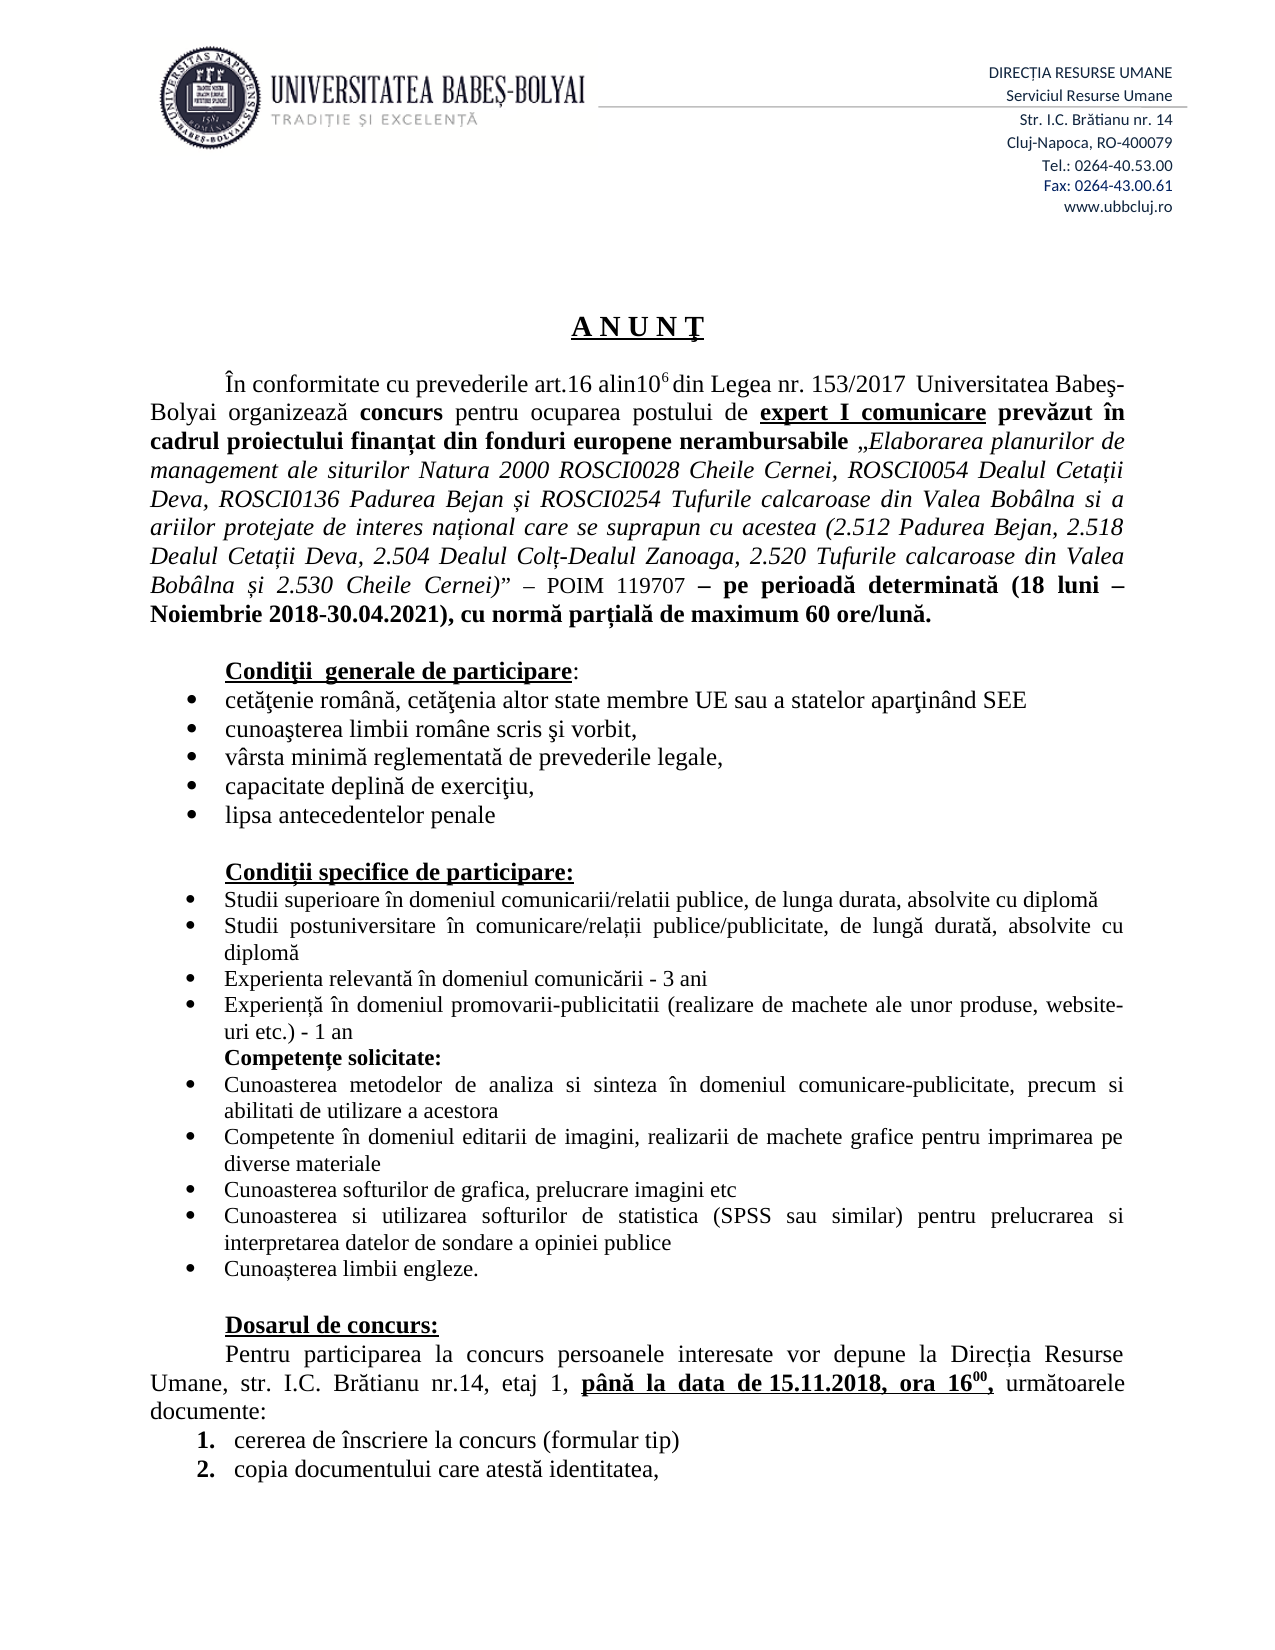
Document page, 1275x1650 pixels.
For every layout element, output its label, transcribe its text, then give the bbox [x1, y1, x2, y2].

list lipsa antecedentelor penale [187, 800, 1125, 829]
list Cunoasterea metodelor de analiza si sinteza în domeniul comunicare-publicitate, precum si abilitati de utilizare a acestora [186, 1071, 1125, 1123]
list vârsta minimă reglementată de prevederile legale, [187, 742, 1125, 771]
list cererea de înscriere la concurs (formular tip) [196, 1425, 1125, 1454]
text În conformitate cu prevederile art.16 alin106 din Legea nr. 153/2017 Universitatea Babeş-Bolyai organizează concurs pentru ocuparea postului de expert I comunicare prevăzut în cadrul proiectului finanțat din fonduri europene nerambursabile „Elaborarea planurilor de management ale siturilor Natura 2000 ROSCI0028 Cheile Cernei, ROSCI0054 Dealul Cetații Deva, ROSCI0136 Padurea Bejan și ROSCI0254 Tufurile calcaroase din Valea Bobâlna si a ariilor protejate de interes național care se suprapun cu acestea (2.512 Padurea Bejan, 2.518 Dealul Cetații Deva, 2.504 Dealul Colț-Dealul Zanoaga, 2.520 Tufurile calcaroase din Valea Bobâlna și 2.530 Cheile Cernei)” – POIM 119707 – pe perioadă determinată (18 luni – Noiembrie 2018-30.04.2021), cu normă parțială de maximum 60 ore/lună. [150, 369, 1125, 627]
list Cunoașterea limbii engleze. [186, 1255, 1125, 1281]
picture [150, 37, 599, 160]
list cunoaşterea limbii române scris şi vorbit, [187, 714, 1125, 742]
list Competente în domeniul editarii de imagini, realizarii de machete grafice pentru imprimarea pe diverse materiale [186, 1123, 1125, 1176]
text Condiţii generale de participare: [150, 656, 1125, 685]
list cetăţenie română, cetăţenia altor state membre UE sau a statelor aparţinând SEE [187, 685, 1125, 714]
text A N U N Ţ [150, 309, 1125, 343]
list Cunoasterea softurilor de grafica, prelucrare imagini etc [186, 1176, 1125, 1202]
text Competențe solicitate: [150, 1044, 1125, 1071]
list Experienta relevantă în domeniul comunicării - 3 ani [186, 965, 1125, 992]
list Cunoasterea si utilizarea softurilor de statistica (SPSS sau similar) pentru prelucrarea si interpretarea datelor de sondare a opiniei publice [186, 1202, 1125, 1255]
list Studii postuniversitare în comunicare/relații publice/publicitate, de lungă durată, absolvite cu diplomă [186, 912, 1125, 965]
list copia documentului care atestă identitatea, [196, 1454, 1125, 1483]
list capacitate deplină de exerciţiu, [187, 771, 1125, 800]
list Condiții specifice de participare: [225, 857, 1125, 886]
text Pentru participarea la concurs persoanele interesate vor depune la Direcția Resurse Umane, str. I.C. Brătianu nr.14, etaj 1, până la data de 15.11.2018, ora 1600, următoarele documente: [150, 1339, 1125, 1425]
list Experiență în domeniul promovarii-publicitatii (realizare de machete ale unor produse, website-uri etc.) - 1 an [186, 992, 1125, 1044]
text Dosarul de concurs: [150, 1310, 1125, 1339]
list Studii superioare în domeniul comunicarii/relatii publice, de lunga durata, absolvite cu diplomă [186, 886, 1125, 912]
